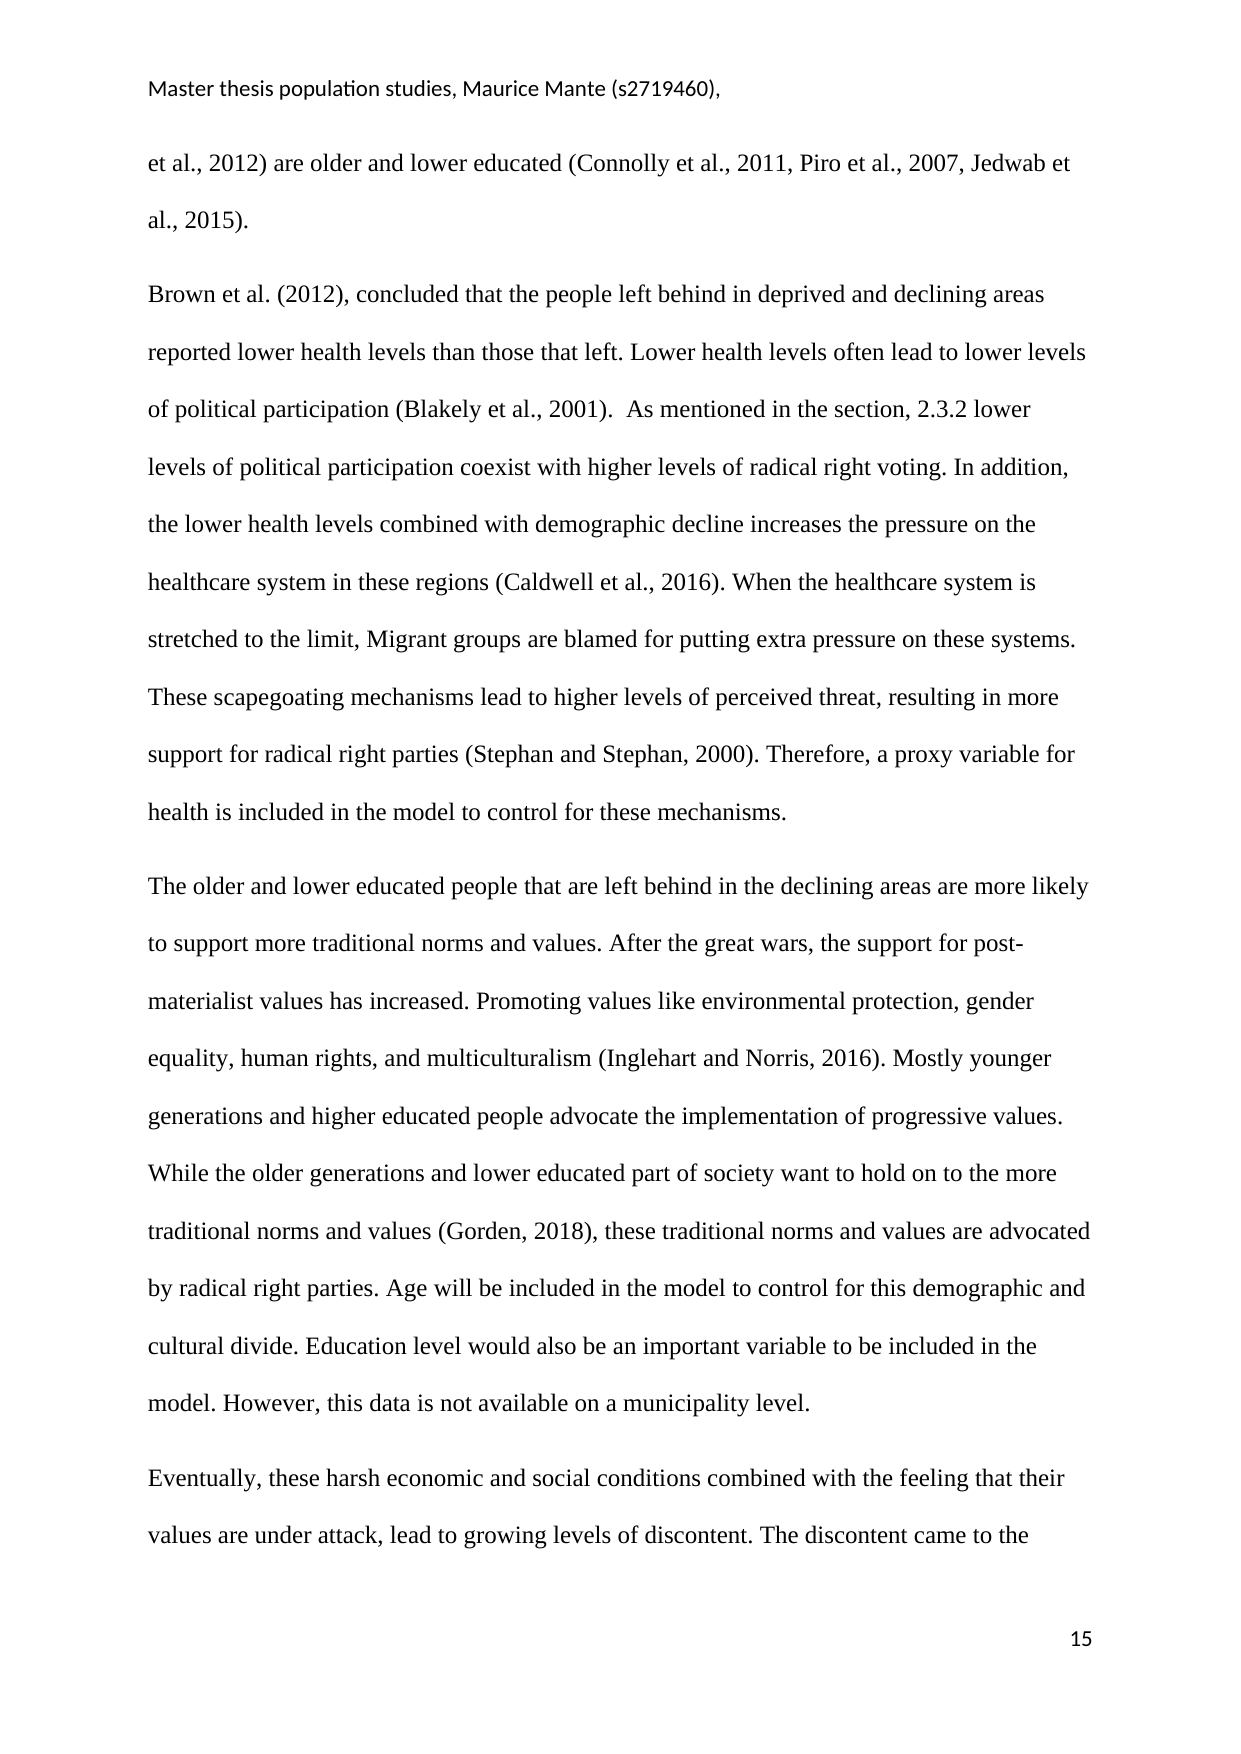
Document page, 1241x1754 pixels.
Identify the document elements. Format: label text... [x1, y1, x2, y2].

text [148, 1463, 1092, 1549]
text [148, 148, 1092, 234]
text The older and lower educated people that are left behind in the declining areas are more likely to support more traditional norms and values. After the great wars, the support for post-materialist values has increased. Promoting values like environmental protection, gender equality, human rights, and multiculturalism (Inglehart and Norris, 2016). Mostly younger generations and higher educated people advocate the implementation of progressive values. While the older generations and lower educated part of society want to hold on to the more traditional norms and values (Gorden, 2018), these traditional norms and values are advocated by radical right parties. Age will be included in the model to control for this demographic and cultural divide. Education level would also be an important variable to be included in the model. However, this data is not available on a municipality level. [148, 871, 1092, 1417]
text Brown et al. (2012), concluded that the people left behind in deprived and declining areas reported lower health levels than those that left. Lower health levels often lead to lower levels of political participation (Blakely et al., 2001). As mentioned in the section, 2.3.2 lower levels of political participation coexist with higher levels of radical right voting. In addition, the lower health levels combined with demographic decline increases the pressure on the healthcare system in these regions (Caldwell et al., 2016). When the healthcare system is stretched to the limit, Migrant groups are blamed for putting extra pressure on these systems. These scapegoating mechanisms lead to higher levels of perceived threat, resulting in more support for radical right parties (Stephan and Stephan, 2000). Therefore, a proxy variable for health is included in the model to control for these mechanisms. [148, 279, 1092, 826]
